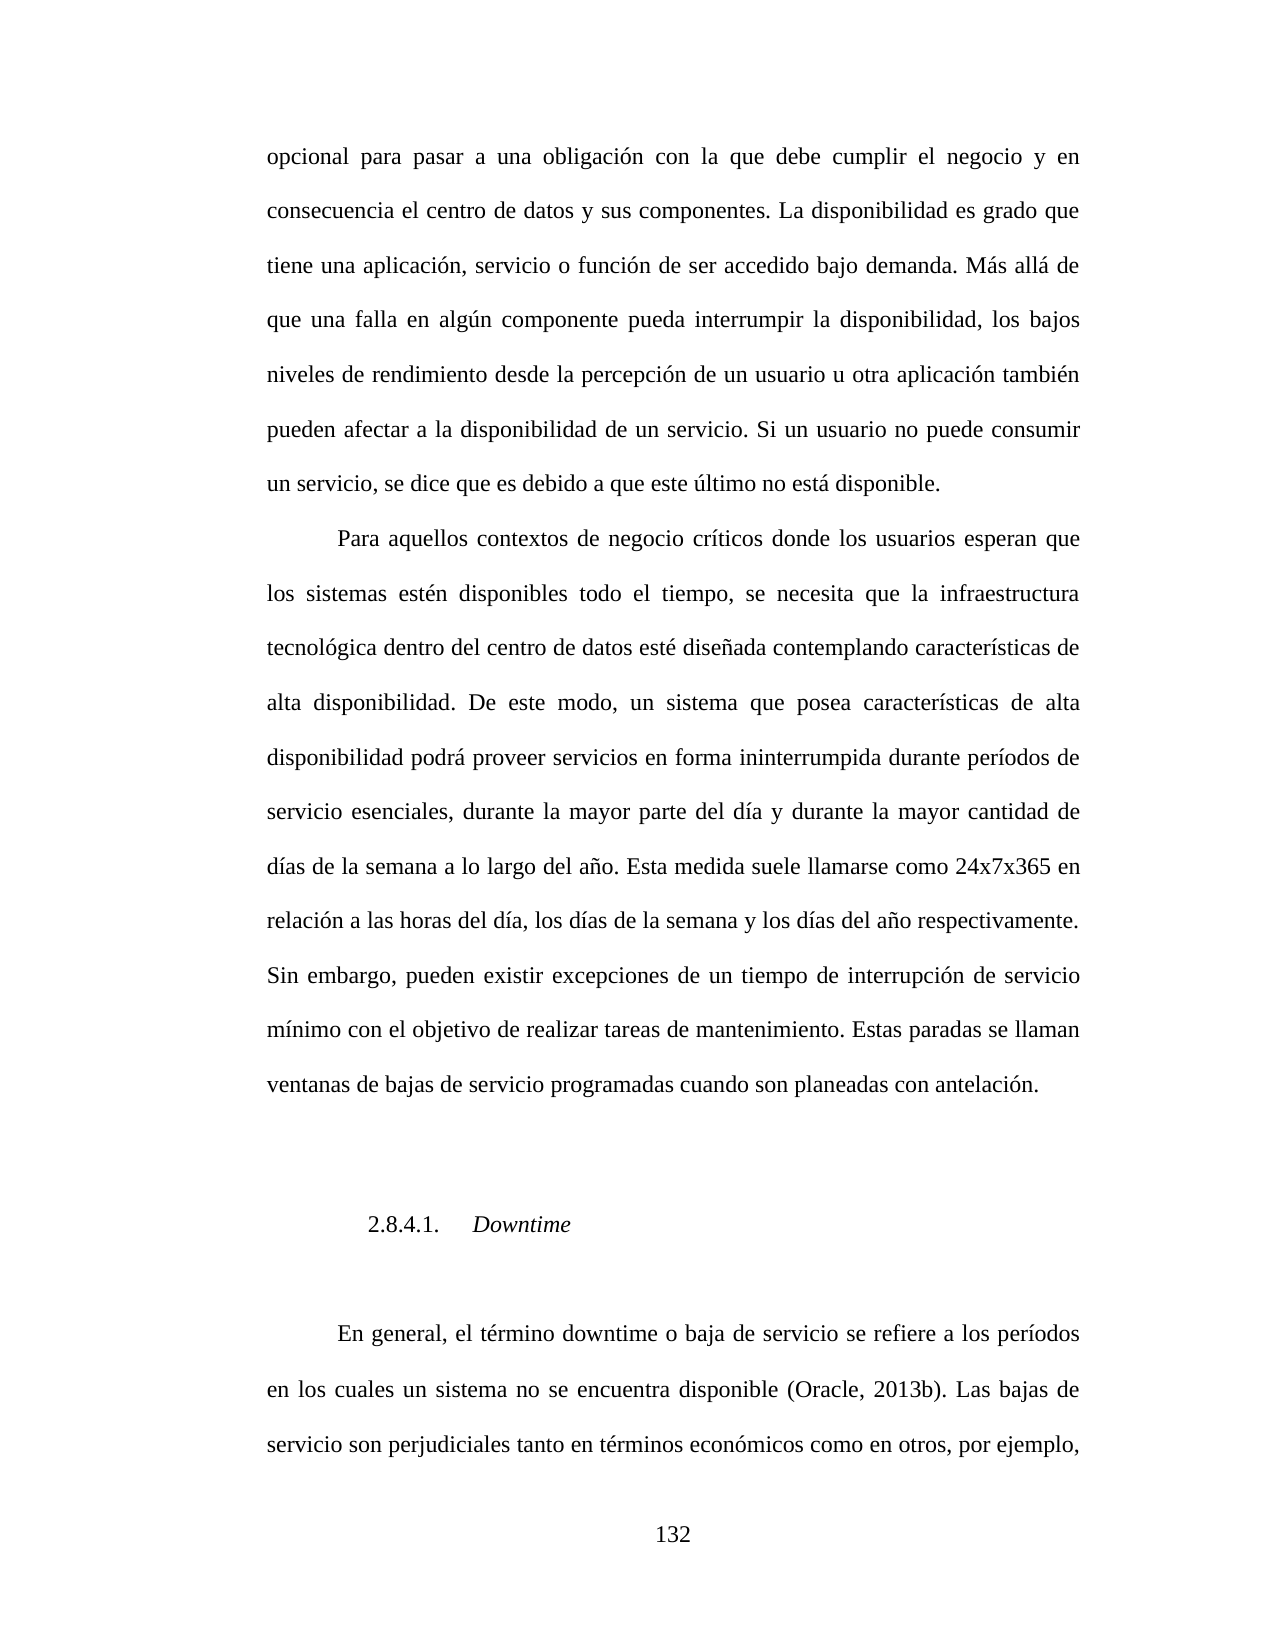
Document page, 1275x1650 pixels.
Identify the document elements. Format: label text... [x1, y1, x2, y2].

text Para aquellos contextos de negocio críticos donde los usuarios esperan que los sistemas estén disponibles todo el tiempo, se necesita que la infraestructura tecnológica dentro del centro de datos esté diseñada contemplando características de alta disponibilidad. De este modo, un sistema que posea características de alta disponibilidad podrá proveer servicios en forma ininterrumpida durante períodos de servicio esenciales, durante la mayor parte del día y durante la mayor cantidad de días de la semana a lo largo del año. Esta medida suele llamarse como 24x7x365 en relación a las horas del día, los días de la semana y los días del año respectivamente. Sin embargo, pueden existir excepciones de un tiempo de interrupción de servicio mínimo con el objetivo de realizar tareas de mantenimiento. Estas paradas se llaman ventanas de bajas de servicio programadas cuando son planeadas con antelación. [267, 524, 1081, 1098]
text 2.8.4.1. Downtime [266, 1209, 1116, 1237]
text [267, 1319, 1081, 1458]
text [267, 142, 1081, 497]
